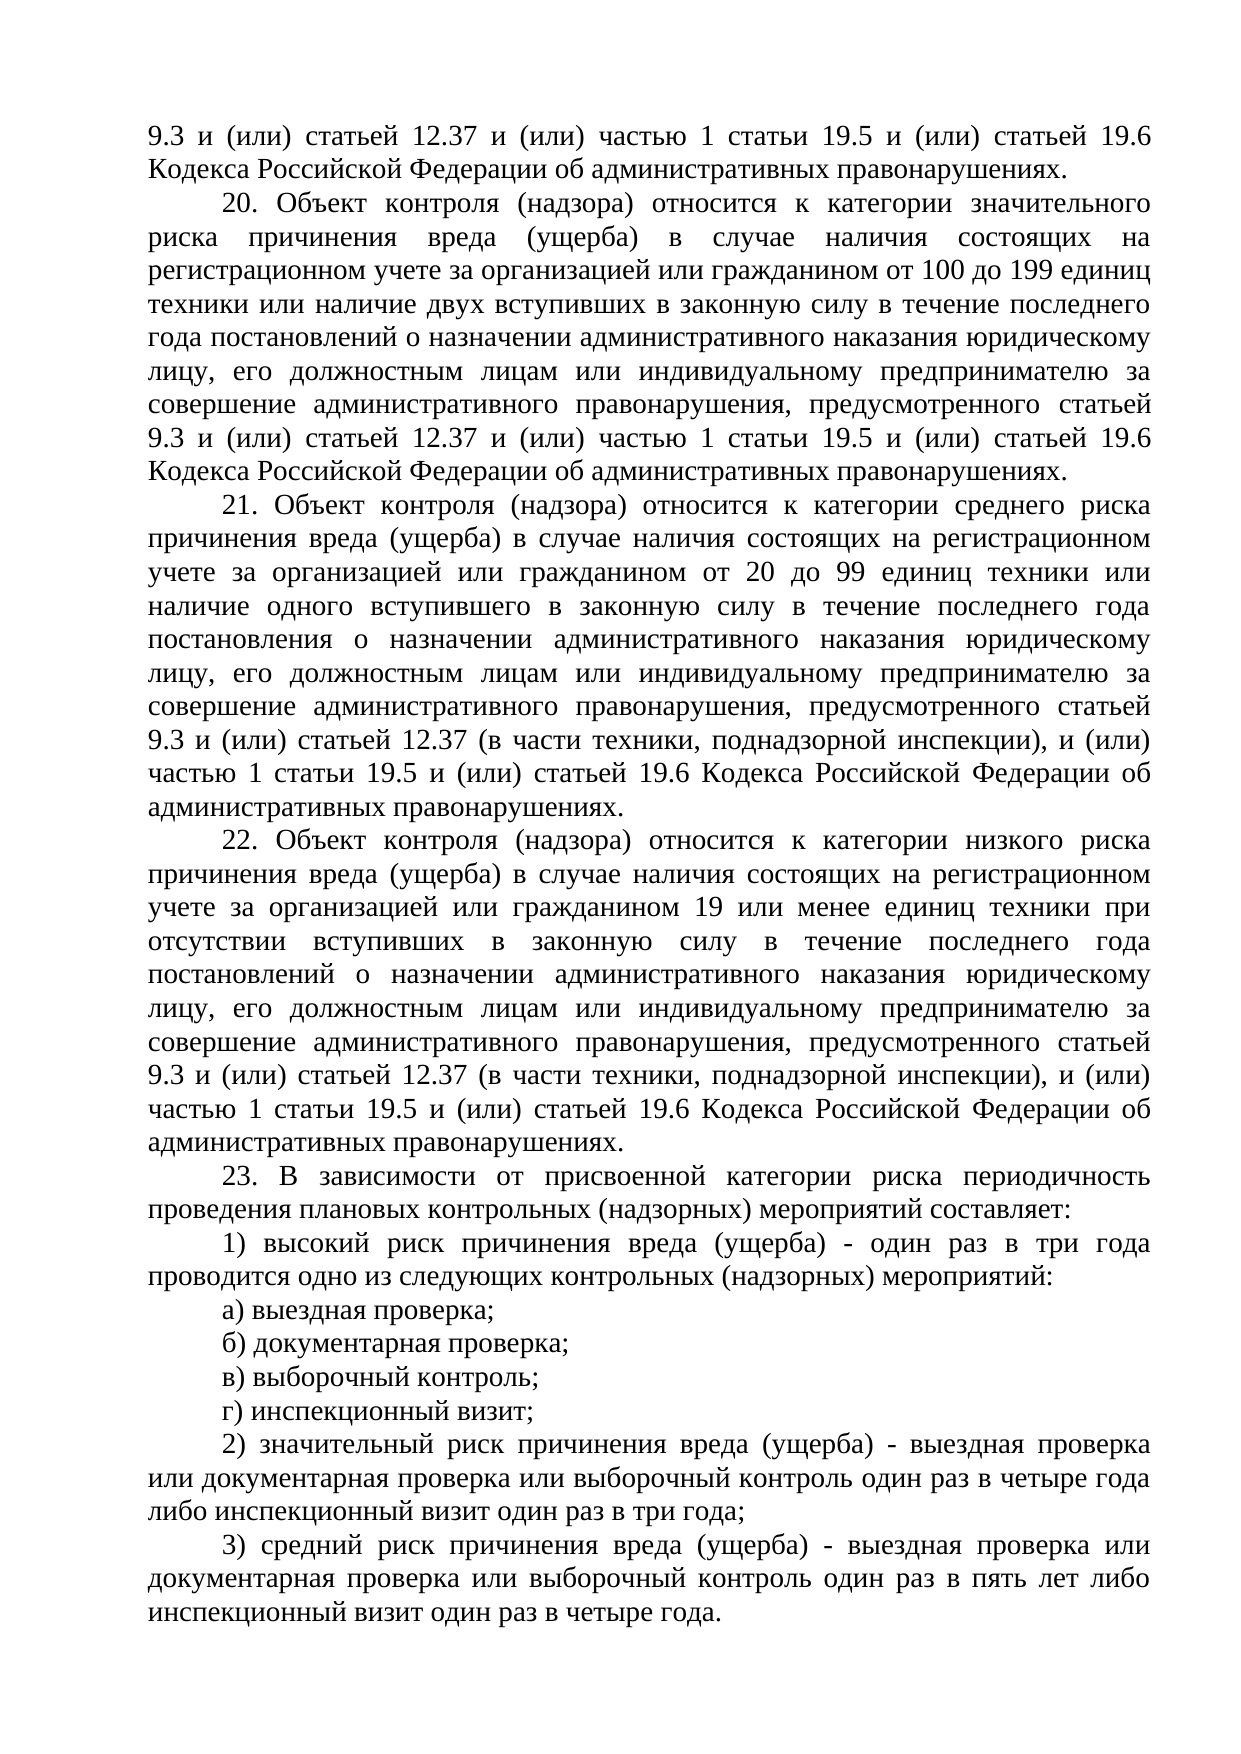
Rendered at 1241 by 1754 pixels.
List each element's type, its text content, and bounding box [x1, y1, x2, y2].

text б) документарная проверка; [148, 1326, 1152, 1359]
text 20. Объект контроля (надзора) относится к категории значительного риска причинения вреда (ущерба) в случае наличия состоящих на регистрационном учете за организацией или гражданином от 100 до 199 единиц техники или наличие двух вступивших в законную силу в течение последнего года постановлений о назначении административного наказания юридическому лицу, его должностным лицам или индивидуальному предпринимателю за совершение административного правонарушения, предусмотренного статьей 9.3 и (или) статьей 12.37 и (или) частью 1 статьи 19.5 и (или) статьей 19.6 Кодекса Российской Федерации об административных правонарушениях. [148, 185, 1152, 487]
text 22. Объект контроля (надзора) относится к категории низкого риска причинения вреда (ущерба) в случае наличия состоящих на регистрационном учете за организацией или гражданином 19 или менее единиц техники при отсутствии вступивших в законную силу в течение последнего года постановлений о назначении административного наказания юридическому лицу, его должностным лицам или индивидуальному предпринимателю за совершение административного правонарушения, предусмотренного статьей 9.3 и (или) статьей 12.37 (в части техники, поднадзорной инспекции), и (или) частью 1 статьи 19.5 и (или) статьей 19.6 Кодекса Российской Федерации об административных правонарушениях. [148, 822, 1152, 1158]
text а) выездная проверка; [148, 1292, 1152, 1326]
text 21. Объект контроля (надзора) относится к категории среднего риска причинения вреда (ущерба) в случае наличия состоящих на регистрационном учете за организацией или гражданином от 20 до 99 единиц техники или наличие одного вступившего в законную силу в течение последнего года постановления о назначении административного наказания юридическому лицу, его должностным лицам или индивидуальному предпринимателю за совершение административного правонарушения, предусмотренного статьей 9.3 и (или) статьей 12.37 (в части техники, поднадзорной инспекции), и (или) частью 1 статьи 19.5 и (или) статьей 19.6 Кодекса Российской Федерации об административных правонарушениях. [148, 487, 1152, 822]
text 3) средний риск причинения вреда (ущерба) - выездная проверка или документарная проверка или выборочный контроль один раз в пять лет либо инспекционный визит один раз в четыре года. [148, 1527, 1152, 1627]
text 1) высокий риск причинения вреда (ущерба) - один раз в три года проводится одно из следующих контрольных (надзорных) мероприятий: [148, 1225, 1152, 1292]
text в) выборочный контроль; [148, 1359, 1152, 1393]
text г) инспекционный визит; [148, 1393, 1152, 1426]
text 2) значительный риск причинения вреда (ущерба) - выездная проверка или документарная проверка или выборочный контроль один раз в четыре года либо инспекционный визит один раз в три года; [148, 1426, 1152, 1527]
text 23. В зависимости от присвоенной категории риска периодичность проведения плановых контрольных (надзорных) мероприятий составляет: [148, 1158, 1152, 1225]
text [148, 118, 1152, 185]
